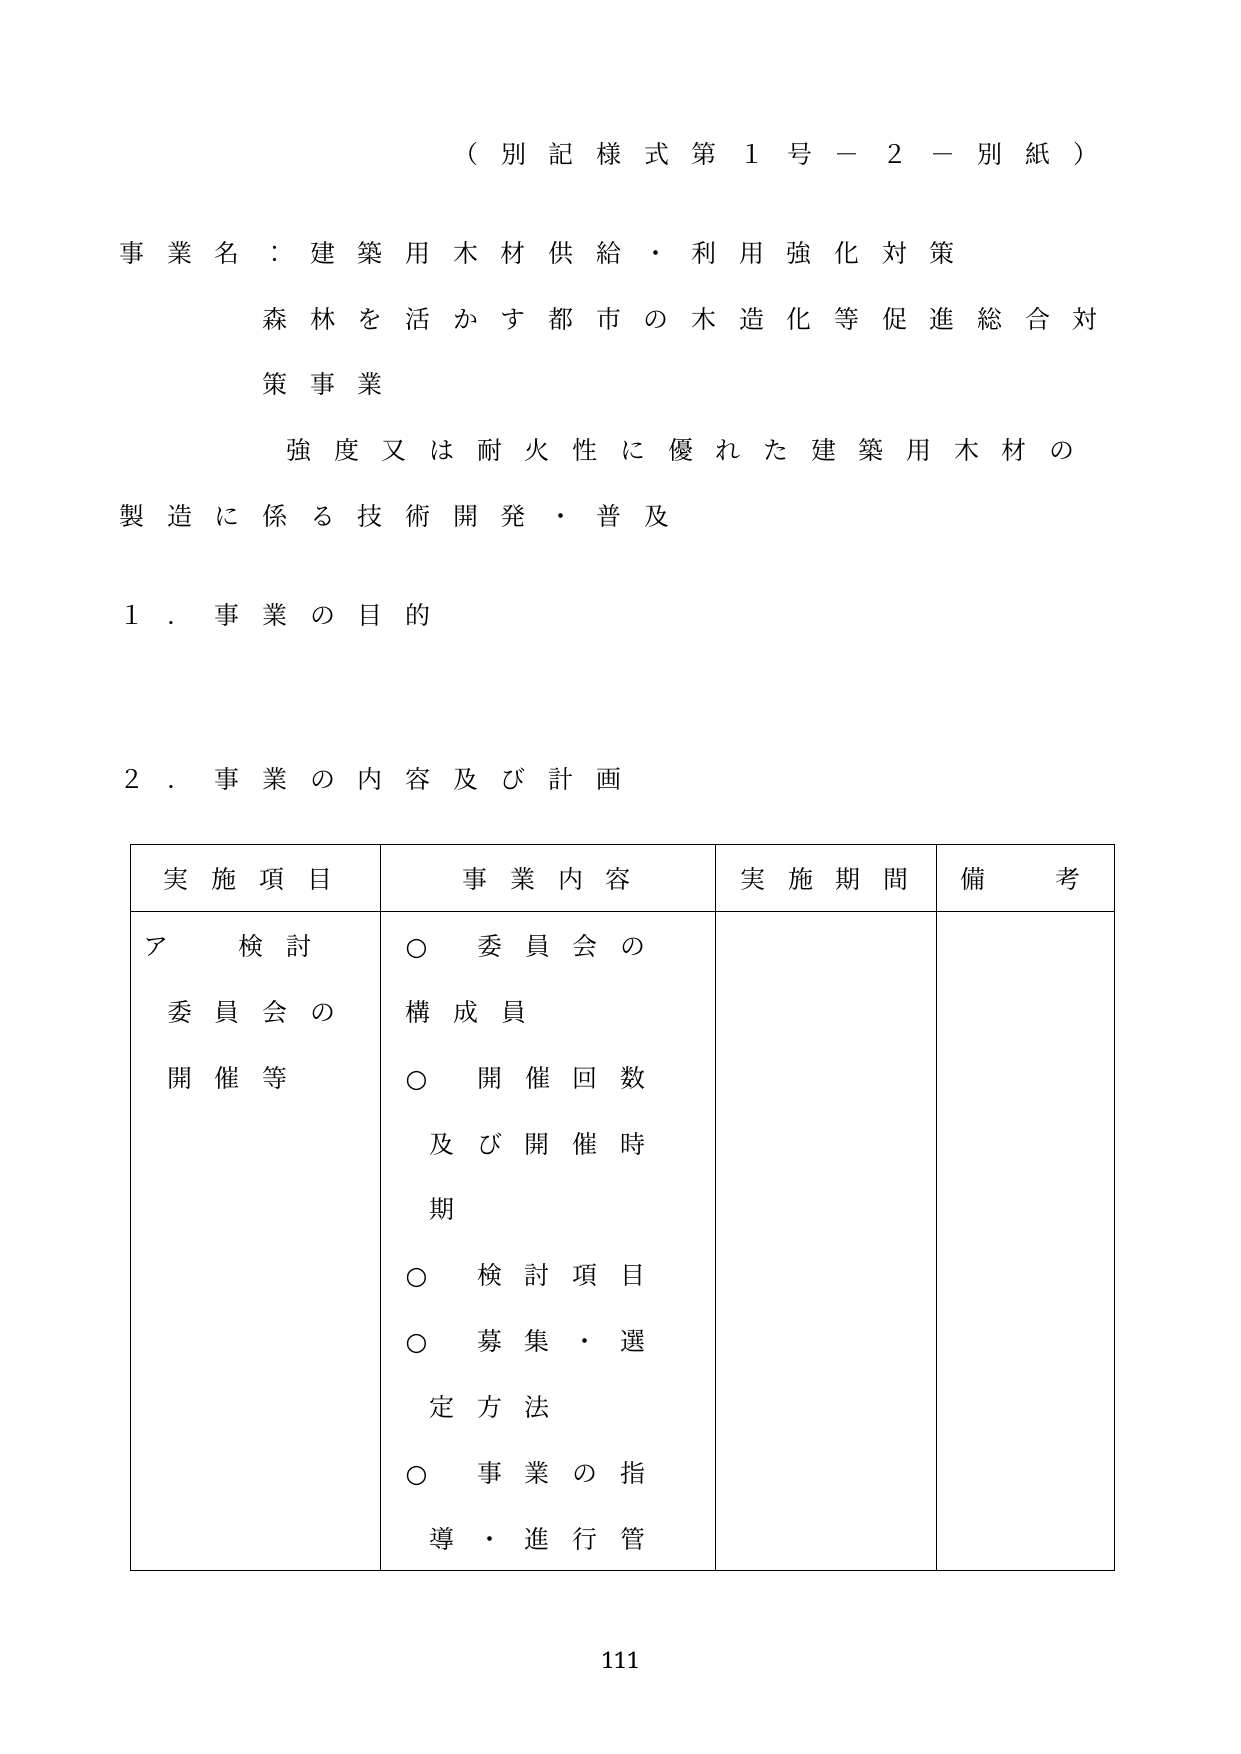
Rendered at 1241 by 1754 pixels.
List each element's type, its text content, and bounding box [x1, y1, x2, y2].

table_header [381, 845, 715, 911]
text １．事業の目的 [119, 581, 1121, 647]
text （別記様式第１号－２－別紙） [119, 120, 1121, 186]
text 事業名：建築用木材供給・利用強化対策 [119, 219, 1121, 284]
text 強度又は耐火性に優れた建築用木材の製造に係る技術開発・普及 [119, 416, 1121, 548]
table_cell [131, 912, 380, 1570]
text ２．事業の内容及び計画 [119, 745, 1121, 811]
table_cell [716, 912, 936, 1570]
text 森林を活かす都市の木造化等促進総合対策事業 [251, 284, 1121, 416]
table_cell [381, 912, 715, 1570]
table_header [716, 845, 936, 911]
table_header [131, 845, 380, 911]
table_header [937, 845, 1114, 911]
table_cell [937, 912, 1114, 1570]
